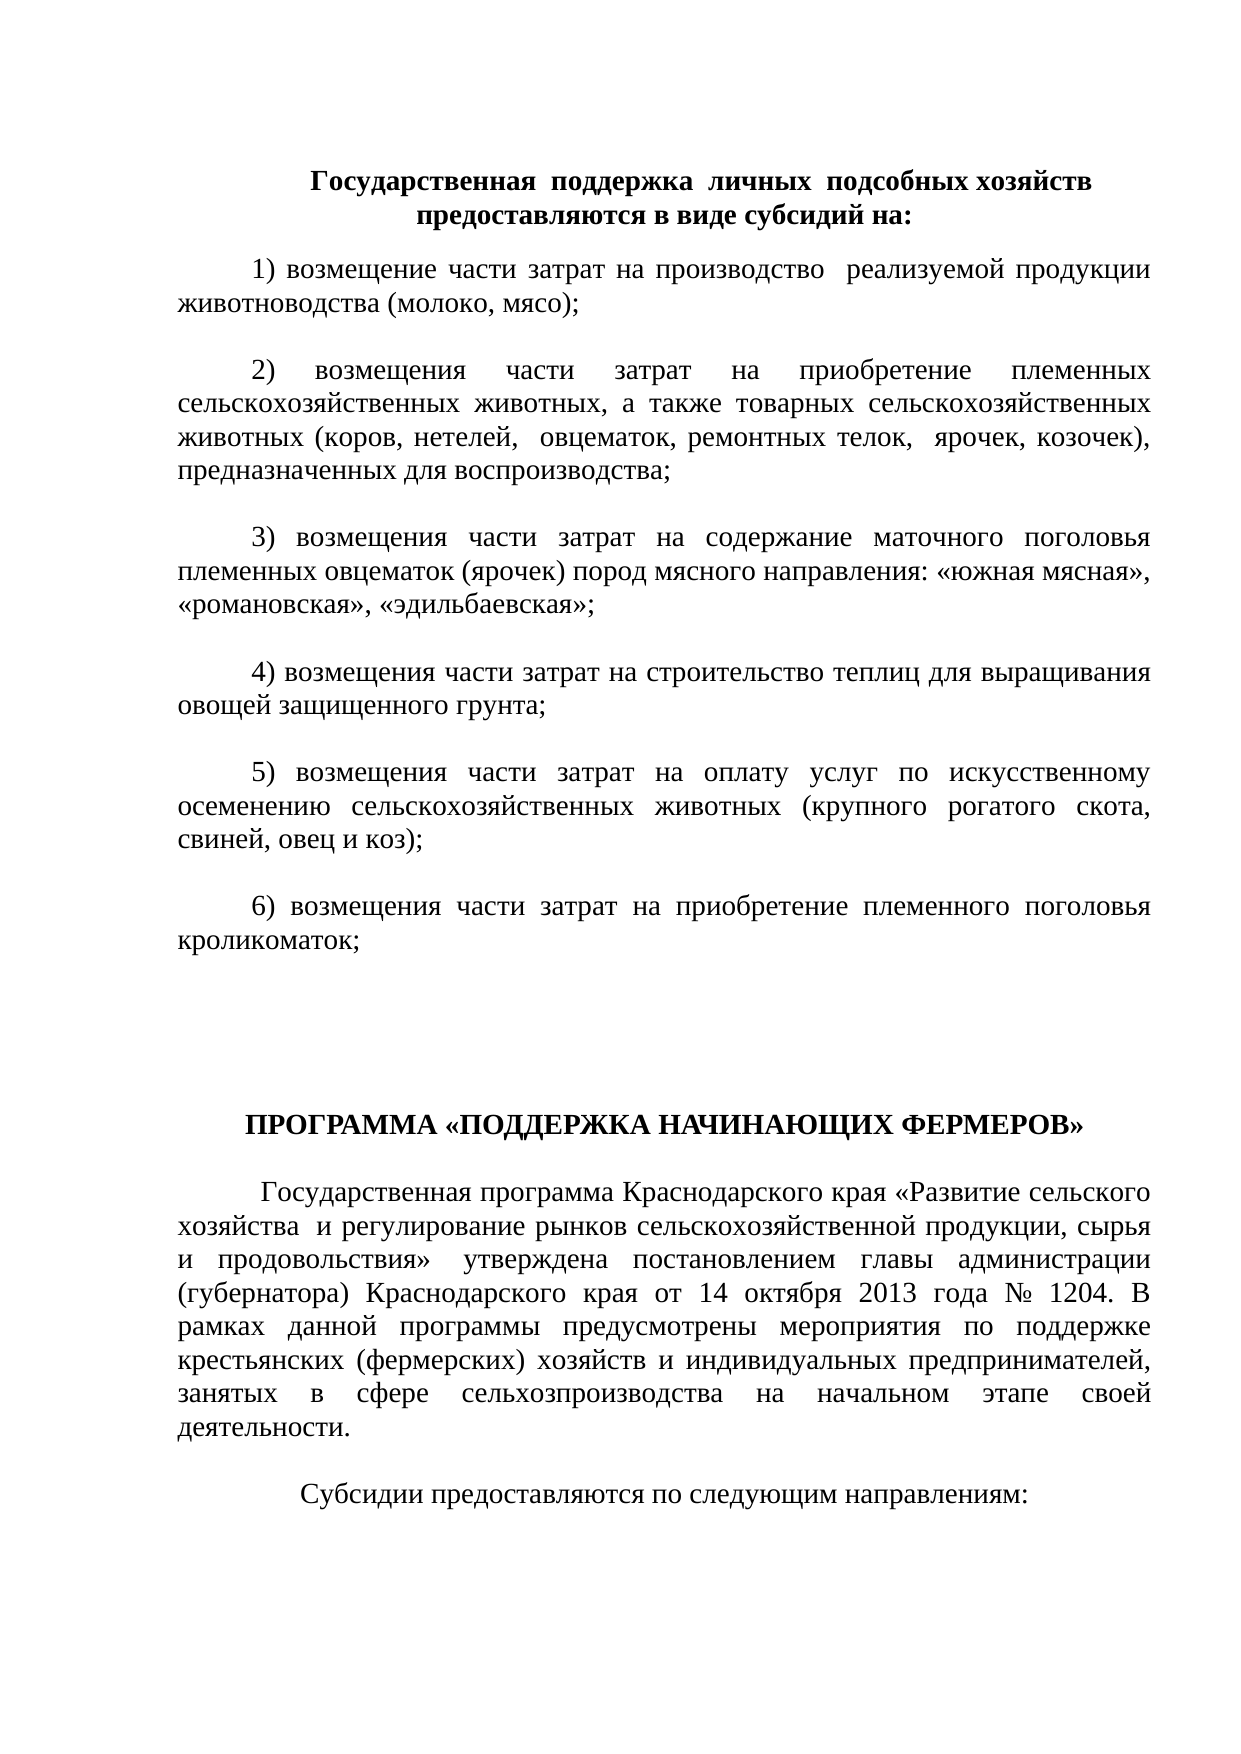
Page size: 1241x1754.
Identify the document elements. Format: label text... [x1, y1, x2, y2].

text 4) возмещения части затрат на строительство теплиц для выращивания овощей защищенного грунта; [177, 654, 1152, 721]
text 5) возмещения части затрат на оплату услуг по искусственному осеменению сельскохозяйственных животных (крупного рогатого скота, свиней, овец и коз); [177, 754, 1152, 855]
text Государственная поддержка личных подсобных хозяйств предоставляются в виде субсидий на: [177, 163, 1152, 230]
text 1) возмещение части затрат на производство реализуемой продукции животноводства (молоко, мясо); [177, 251, 1152, 318]
text Субсидии предоставляются по следующим направлениям: [177, 1476, 1152, 1510]
text ПРОГРАММА «ПОДДЕРЖКА НАЧИНАЮЩИХ ФЕРМЕРОВ» [177, 1107, 1152, 1141]
text 3) возмещения части затрат на содержание маточного поголовья племенных овцематок (ярочек) пород мясного направления: «южная мясная», «романовская», «эдильбаевская»; [177, 519, 1152, 620]
text 6) возмещения части затрат на приобретение племенного поголовья кроликоматок; [177, 888, 1152, 956]
text Государственная программа Краснодарского края «Развитие сельского хозяйства и регулирование рынков сельскохозяйственной продукции, сырья и продовольствия» утверждена постановлением главы администрации (губернатора) Краснодарского края от 14 октября 2013 года № 1204. В рамках данной программы предусмотрены мероприятия по поддержке крестьянских (фермерских) хозяйств и индивидуальных предпринимателей, занятых в сфере сельхозпроизводства на начальном этапе своей деятельности. [177, 1174, 1152, 1443]
text 2) возмещения части затрат на приобретение племенных сельскохозяйственных животных, а также товарных сельскохозяйственных животных (коров, нетелей, овцематок, ремонтных телок, ярочек, козочек), предназначенных для воспроизводства; [177, 352, 1152, 486]
